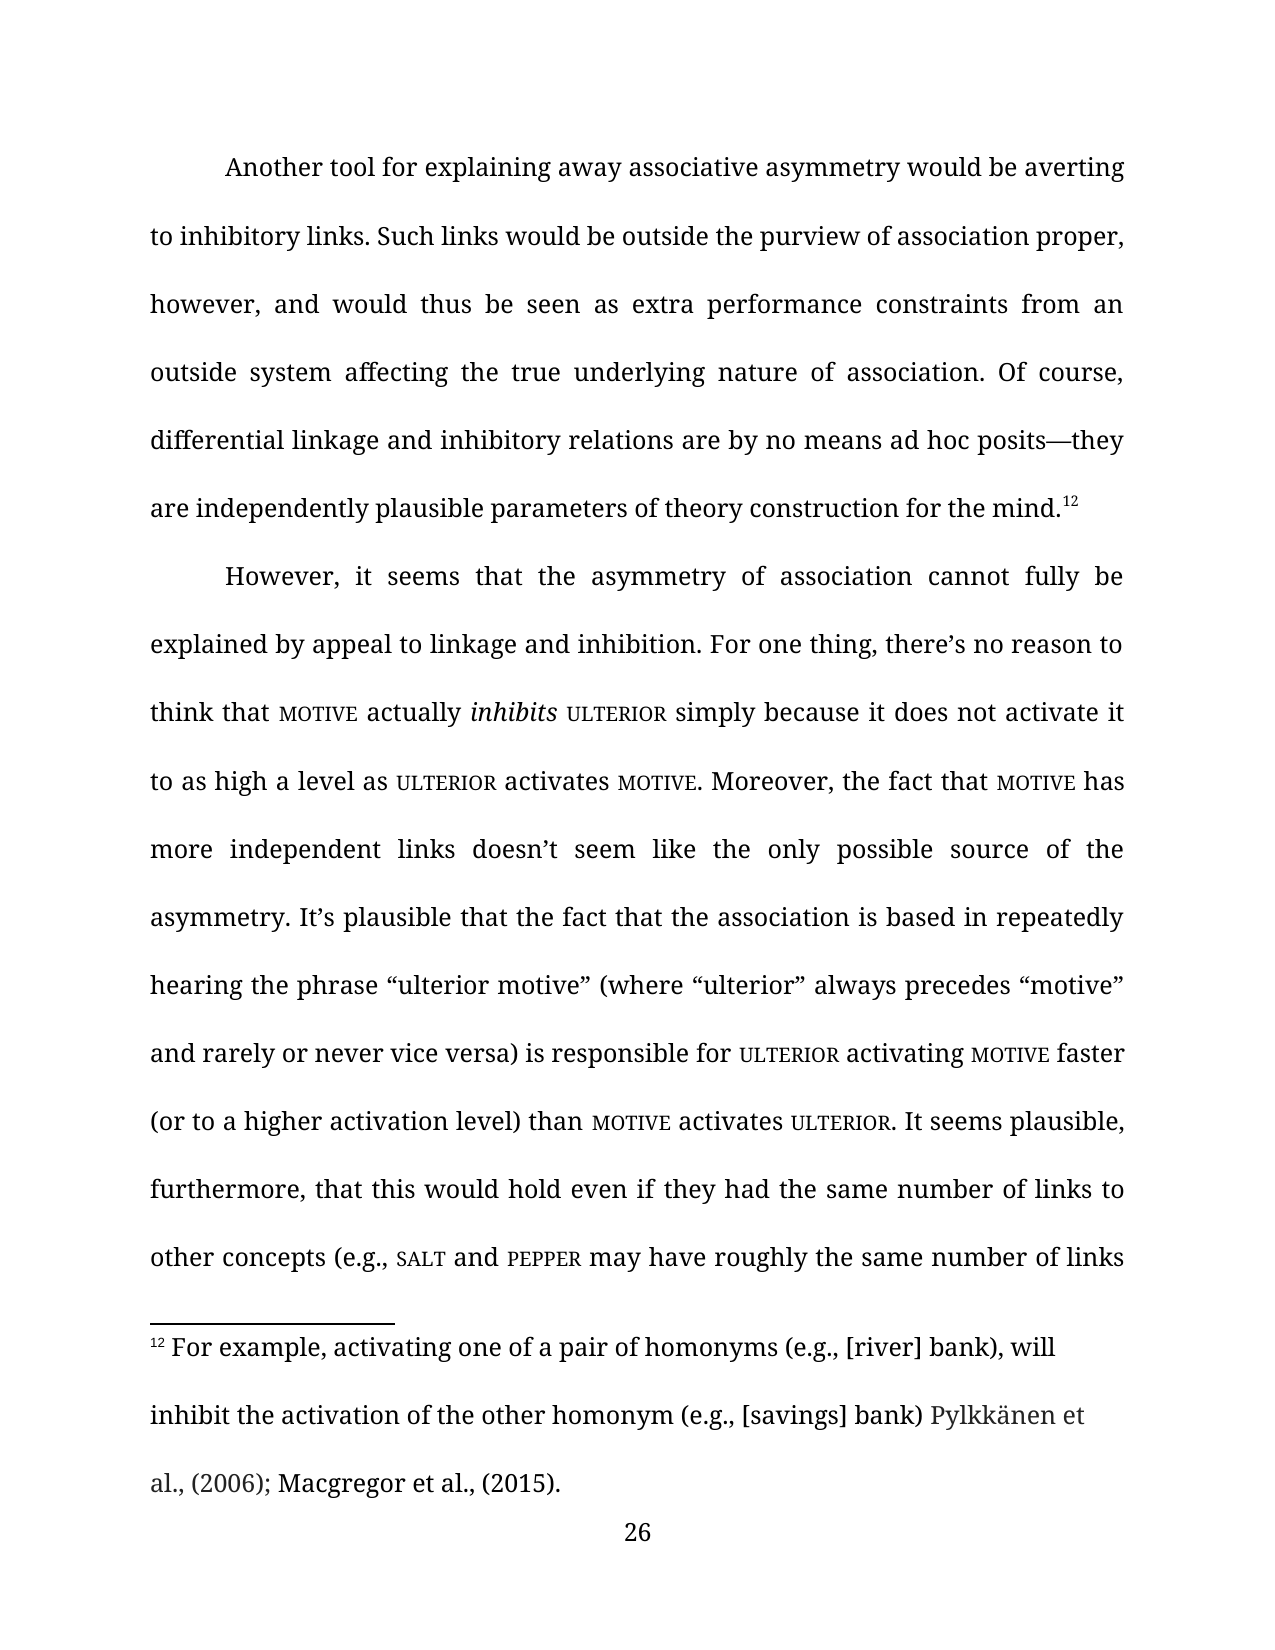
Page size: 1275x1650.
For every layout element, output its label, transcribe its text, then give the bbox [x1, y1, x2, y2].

text Another tool for explaining away associative asymmetry would be averting to inhibitory links. Such links would be outside the purview of association proper, however, and would thus be seen as extra performance constraints from an outside system affecting the true underlying nature of association. Of course, differential linkage and inhibitory relations are by no means ad hoc posits—they are independently plausible parameters of theory construction for the mind. [150, 150, 1125, 525]
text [150, 559, 1125, 1274]
